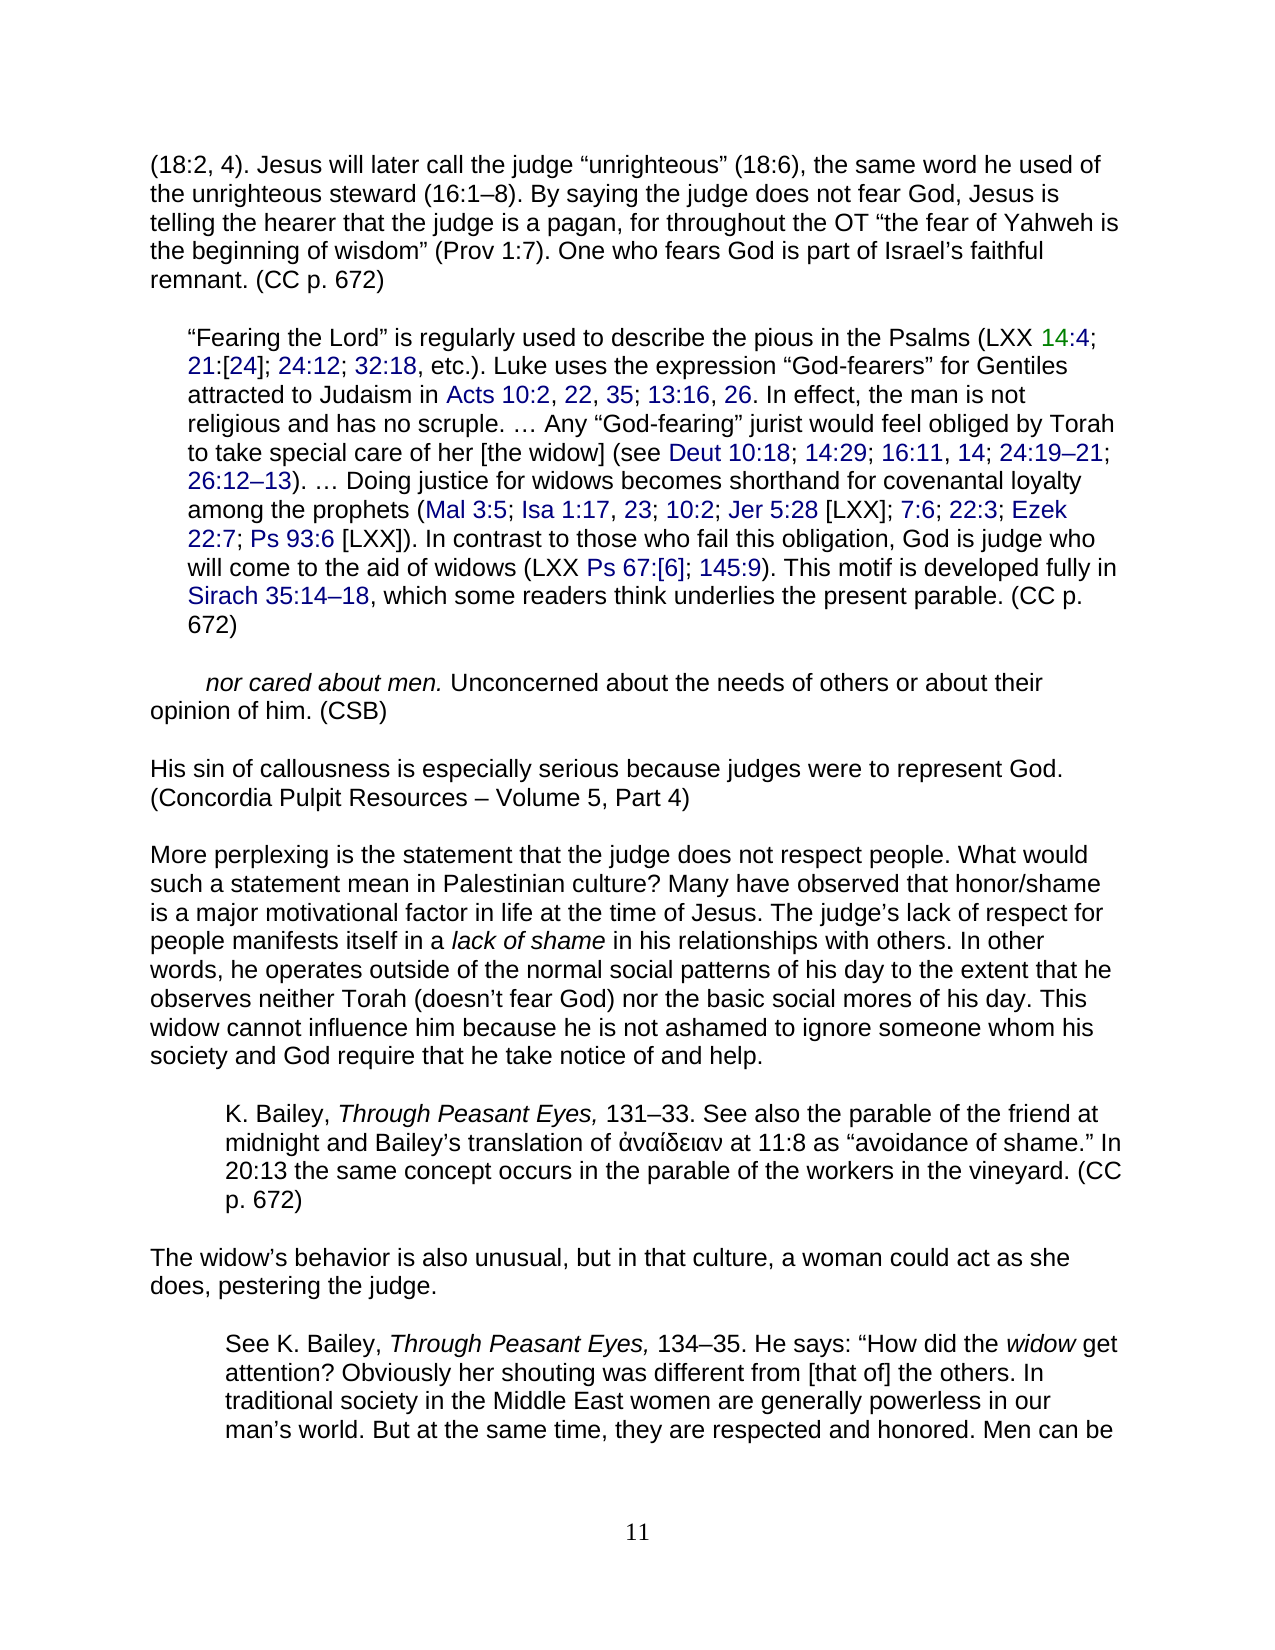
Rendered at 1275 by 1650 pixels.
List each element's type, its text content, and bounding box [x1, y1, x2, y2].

text The widow’s behavior is also unusual, but in that culture, a woman could act as she does, pestering the judge. [150, 1242, 1125, 1300]
text More perplexing is the statement that the judge does not respect people. What would such a statement mean in Palestinian culture? Many have observed that honor/shame is a major motivational factor in life at the time of Jesus. The judge’s lack of respect for people manifests itself in a lack of shame in his relationships with others. In other words, he operates outside of the normal social patterns of his day to the extent that he observes neither Torah (doesn’t fear God) nor the basic social mores of his day. This widow cannot influence him because he is not ashamed to ignore someone whom his society and God require that he take notice of and help. [150, 840, 1125, 1070]
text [150, 150, 1125, 294]
text K. Bailey, Through Peasant Eyes, 131–33. See also the parable of the friend at midnight and Bailey’s translation of ἀναίδειαν at 11:8 as “avoidance of shame.” In 20:13 the same concept occurs in the parable of the workers in the vineyard. (CC p. 672) [225, 1099, 1125, 1214]
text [225, 1329, 1125, 1444]
text His sin of callousness is especially serious because judges were to represent God. (Concordia Pulpit Resources – Volume 5, Part 4) [150, 754, 1125, 811]
text “Fearing the Lord” is regularly used to describe the pious in the Psalms (LXX 14:4; 21:[24]; 24:12; 32:18, etc.). Luke uses the expression “God-fearers” for Gentiles attracted to Judaism in Acts 10:2, 22, 35; 13:16, 26. In effect, the man is not religious and has no scruple. … Any “God-fearing” jurist would feel obliged by Torah to take special care of her [the widow] (see Deut 10:18; 14:29; 16:11, 14; 24:19–21; 26:12–13). … Doing justice for widows becomes shorthand for covenantal loyalty among the prophets (Mal 3:5; Isa 1:17, 23; 10:2; Jer 5:28 [LXX]; 7:6; 22:3; Ezek 22:7; Ps 93:6 [LXX]). In contrast to those who fail this obligation, God is judge who will come to the aid of widows (LXX Ps 67:[6]; 145:9). This motif is developed fully in Sirach 35:14–18, which some readers think underlies the present parable. (CC p. 672) [187, 322, 1125, 639]
text nor cared about men. Unconcerned about the needs of others or about their opinion of him. (CSB) [150, 667, 1125, 725]
